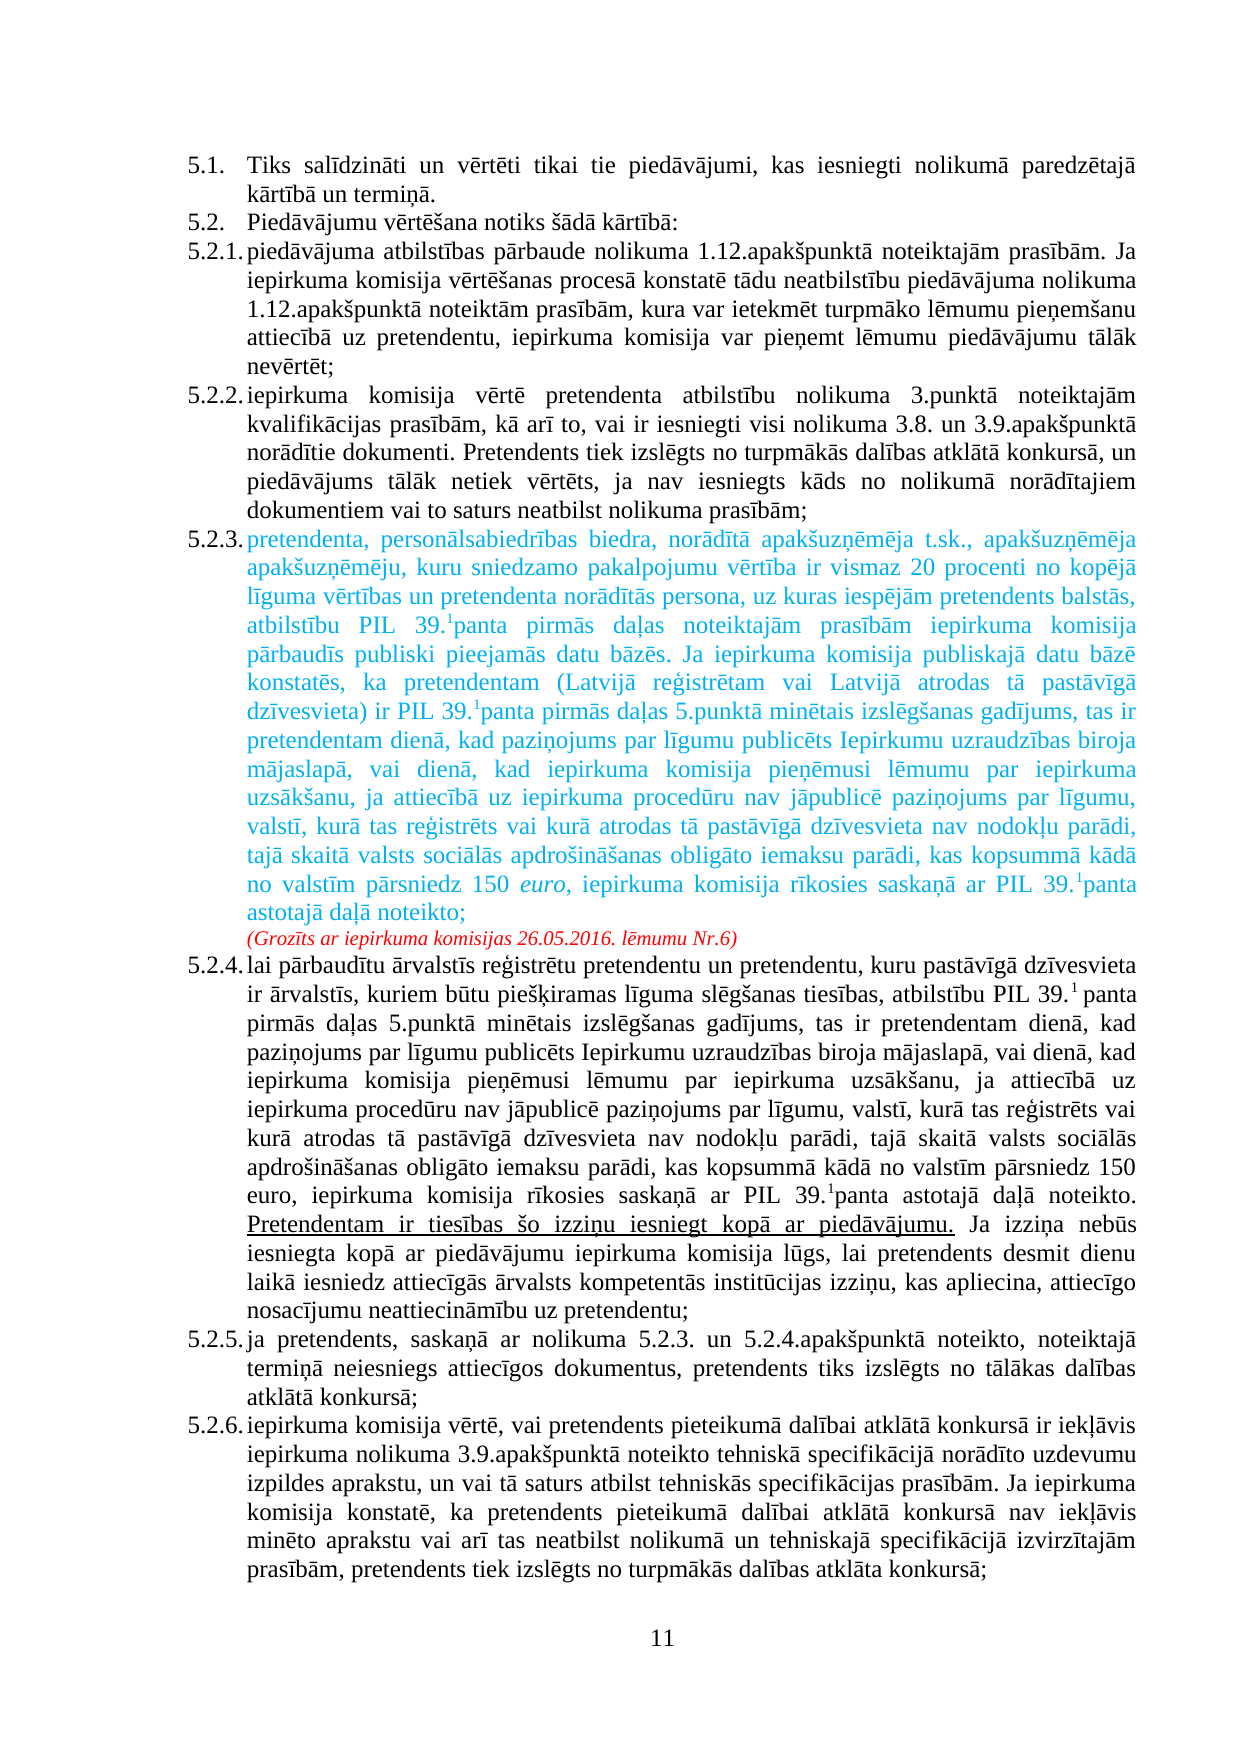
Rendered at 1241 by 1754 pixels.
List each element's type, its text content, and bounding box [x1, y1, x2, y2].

list piedāvājuma atbilstības pārbaude nolikuma 1.12.apakšpunktā noteiktajām prasībām. Ja iepirkuma komisija vērtēšanas procesā konstatē tādu neatbilstību piedāvājuma nolikuma 1.12.apakšpunktā noteiktām prasībām, kura var ietekmēt turpmāko lēmumu pieņemšanu attiecībā uz pretendentu, iepirkuma komisija var pieņemt lēmumu piedāvājumu tālāk nevērtēt; [187, 236, 1137, 380]
list (Grozīts ar iepirkuma komisijas 26.05.2016. lēmumu Nr.6) [247, 926, 1137, 950]
list Piedāvājumu vērtēšana notiks šādā kārtībā: [187, 207, 1137, 236]
list iepirkuma komisija vērtē pretendenta atbilstību nolikuma 3.punktā noteiktajām kvalifikācijas prasībām, kā arī to, vai ir iesniegti visi nolikuma 3.8. un 3.9.apakšpunktā norādītie dokumenti. Pretendents tiek izslēgts no turpmākās dalības atklātā konkursā, un piedāvājums tālāk netiek vērtēts, ja nav iesniegts kāds no nolikumā norādītajiem dokumentiem vai to saturs neatbilst nolikuma prasībām; [187, 380, 1137, 524]
list ja pretendents, saskaņā ar nolikuma 5.2.3. un 5.2.4.apakšpunktā noteikto, noteiktajā termiņā neiesniegs attiecīgos dokumentus, pretendents tiks izslēgts no tālākas dalības atklātā konkursā; [187, 1324, 1137, 1410]
list lai pārbaudītu ārvalstīs reģistrētu pretendentu un pretendentu, kuru pastāvīgā dzīvesvieta ir ārvalstīs, kuriem būtu piešķiramas līguma slēgšanas tiesības, atbilstību PIL 39.1 panta pirmās daļas 5.punktā minētais izslēgšanas gadījums, tas ir pretendentam dienā, kad paziņojums par līgumu publicēts Iepirkumu uzraudzības biroja mājaslapā, vai dienā, kad iepirkuma komisija pieņēmusi lēmumu par iepirkuma uzsākšanu, ja attiecībā uz iepirkuma procedūru nav jāpublicē paziņojums par līgumu, valstī, kurā tas reģistrēts vai kurā atrodas tā pastāvīgā dzīvesvieta nav nodokļu parādi, tajā skaitā valsts sociālās apdrošināšanas obligāto iemaksu parādi, kas kopsummā kādā no valstīm pārsniedz 150 euro, iepirkuma komisija rīkosies saskaņā ar PIL 39.1panta astotajā daļā noteikto. Pretendentam ir tiesības šo izziņu iesniegt kopā ar piedāvājumu. Ja izziņa nebūs iesniegta kopā ar piedāvājumu iepirkuma komisija lūgs, lai pretendents desmit dienu laikā iesniedz attiecīgās ārvalsts kompetentās institūcijas izziņu, kas apliecina, attiecīgo nosacījumu neattiecināmību uz pretendentu; [187, 950, 1137, 1324]
list iepirkuma komisija vērtē, vai pretendents pieteikumā dalībai atklātā konkursā ir iekļāvis iepirkuma nolikuma 3.9.apakšpunktā noteikto tehniskā specifikācijā norādīto uzdevumu izpildes aprakstu, un vai tā saturs atbilst tehniskās specifikācijas prasībām. Ja iepirkuma komisija konstatē, ka pretendents pieteikumā dalībai atklātā konkursā nav iekļāvis minēto aprakstu vai arī tas neatbilst nolikumā un tehniskajā specifikācijā izvirzītajām prasībām, pretendents tiek izslēgts no turpmākās dalības atklāta konkursā; [187, 1410, 1137, 1583]
list Tiks salīdzināti un vērtēti tikai tie piedāvājumi, kas iesniegti nolikumā paredzētajā kārtībā un termiņā. [187, 150, 1137, 207]
list pretendenta, personālsabiedrības biedra, norādītā apakšuzņēmēja t.sk., apakšuzņēmēja apakšuzņēmēju, kuru sniedzamo pakalpojumu vērtība ir vismaz 20 procenti no kopējā līguma vērtības un pretendenta norādītās persona, uz kuras iespējām pretendents balstās, atbilstību PIL 39.1panta pirmās daļas noteiktajām prasībām iepirkuma komisija pārbaudīs publiski pieejamās datu bāzēs. Ja iepirkuma komisija publiskajā datu bāzē konstatēs, ka pretendentam (Latvijā reģistrētam vai Latvijā atrodas tā pastāvīgā dzīvesvieta) ir PIL 39.1panta pirmās daļas 5.punktā minētais izslēgšanas gadījums, tas ir pretendentam dienā, kad paziņojums par līgumu publicēts Iepirkumu uzraudzības biroja mājaslapā, vai dienā, kad iepirkuma komisija pieņēmusi lēmumu par iepirkuma uzsākšanu, ja attiecībā uz iepirkuma procedūru nav jāpublicē paziņojums par līgumu, valstī, kurā tas reģistrēts vai kurā atrodas tā pastāvīgā dzīvesvieta nav nodokļu parādi, tajā skaitā valsts sociālās apdrošināšanas obligāto iemaksu parādi, kas kopsummā kādā no valstīm pārsniedz 150 euro, iepirkuma komisija rīkosies saskaņā ar PIL 39.1panta astotajā daļā noteikto; [187, 524, 1137, 926]
